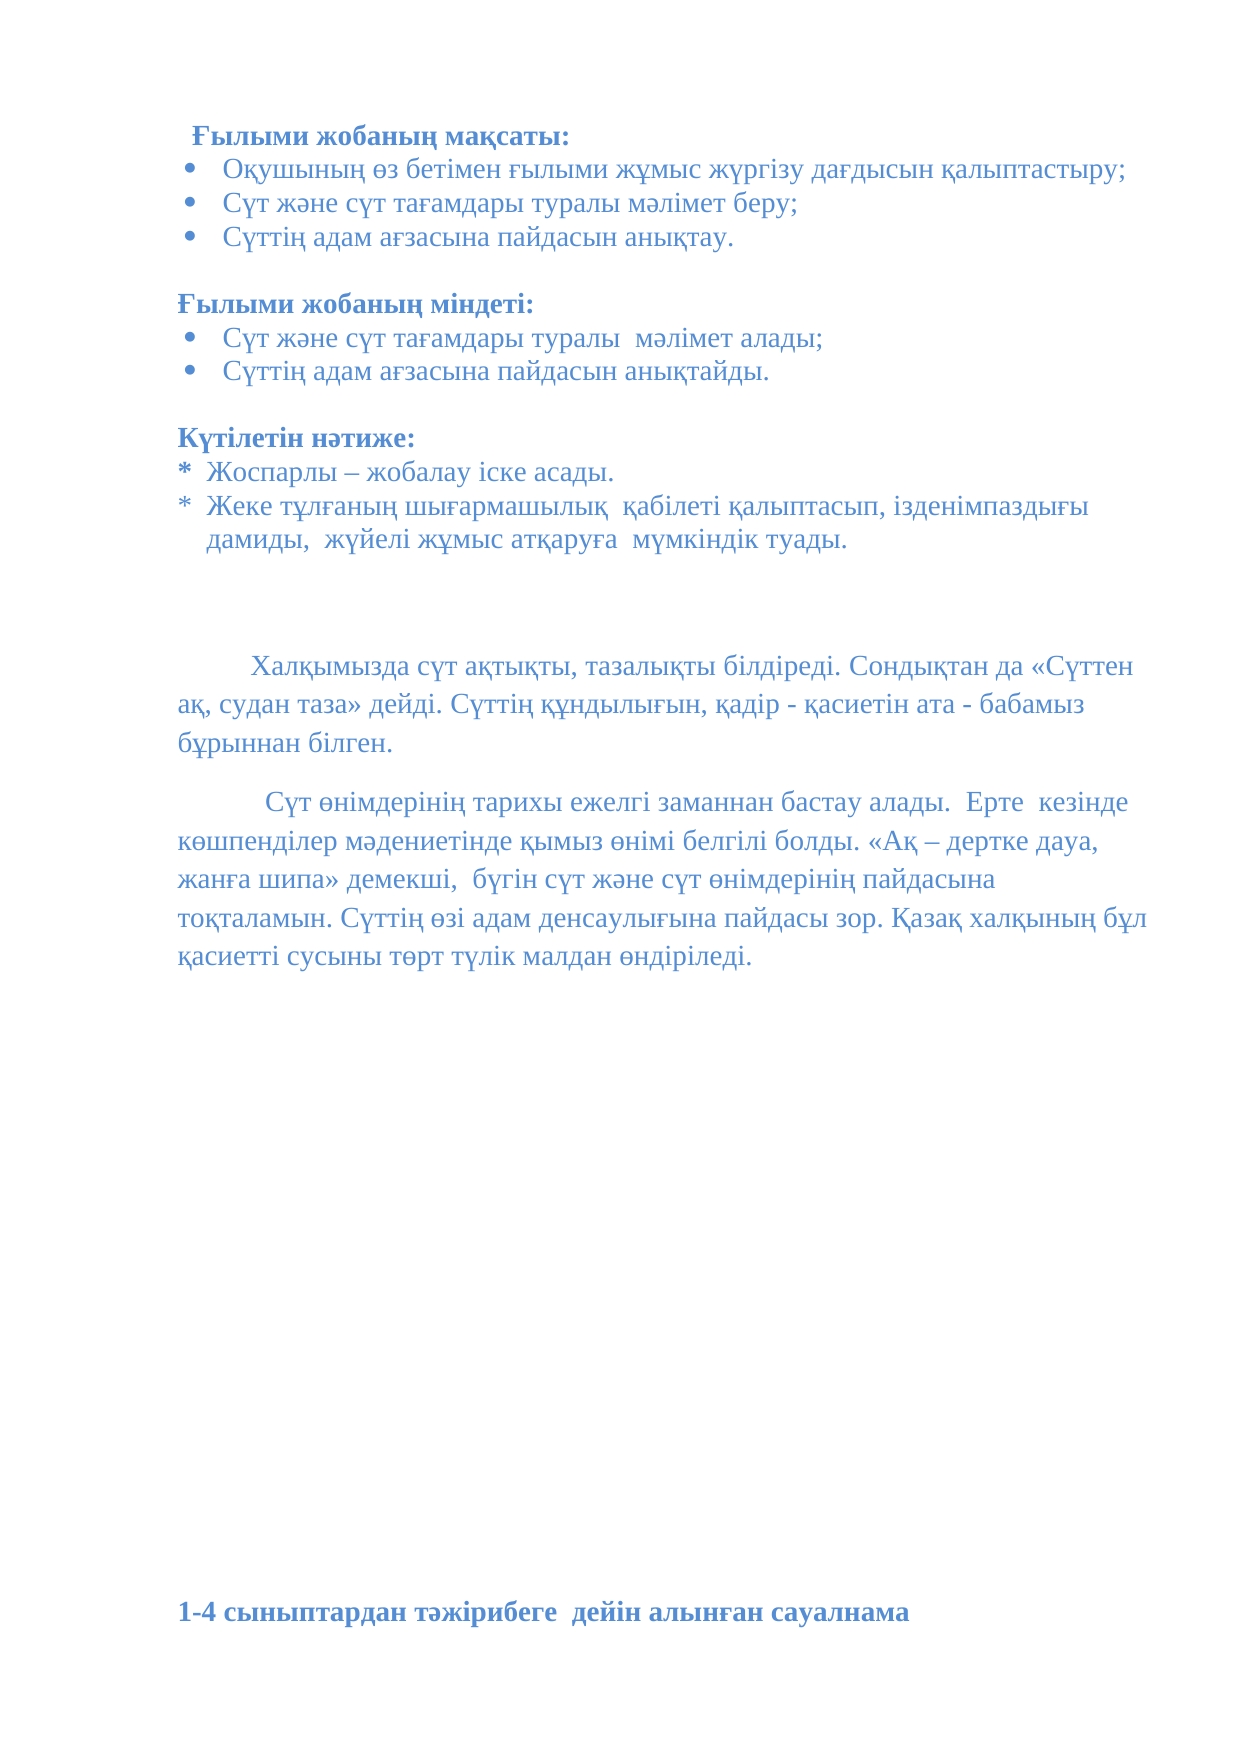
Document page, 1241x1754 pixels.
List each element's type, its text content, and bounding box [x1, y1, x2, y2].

text дамиды, жүйелі жұмыс атқаруға мүмкіндік туады. [177, 521, 1152, 555]
list Сүттің адам ағзасына пайдасын анықтайды. [185, 353, 1152, 387]
text Халқымызда сүт ақтықты, тазалықты білдіреді. Сондықтан да «Сүттен ақ, судан таза» дейді. Сүттің құндылығын, қадір - қасиетін ата - бабамыз бұрыннан білген. [177, 648, 1152, 758]
text Ғылыми жобаның мақсаты: [177, 118, 1152, 152]
text Ғылыми жобаның міндеті: [177, 286, 1152, 320]
list Оқушының өз бетімен ғылыми жұмыс жүргізу дағдысын қалыптастыру; [185, 152, 1152, 185]
list Сүттің адам ағзасына пайдасын анықтау. [185, 219, 1152, 253]
text * Жеке тұлғаның шығармашылық қабілеті қалыптасып, ізденімпаздығы [177, 488, 1152, 521]
text Сүт өнімдерінің тарихы ежелгі заманнан бастау алады. Ерте кезінде көшпенділер мәдениетінде қымыз өнімі белгілі болды. «Ақ – дертке дауа, жанға шипа» демекші, бүгін сүт және сүт өнімдерінің пайдасына тоқталамын. Сүттің өзі адам денсаулығына пайдасы зор. Қазақ халқының бұл қасиетті сусыны төрт түлік малдан өндіріледі. [177, 784, 1152, 972]
text Күтілетін нәтиже: [177, 421, 1152, 454]
text 1-4 сыныптардан тәжірибеге дейін алынған сауалнама [177, 1594, 1152, 1627]
text * Жоспарлы – жобалау іске асады. [177, 454, 1152, 488]
list Сүт және сүт тағамдары туралы мәлімет беру; [185, 185, 1152, 219]
list Сүт және сүт тағамдары туралы мәлімет алады; [185, 320, 1152, 353]
